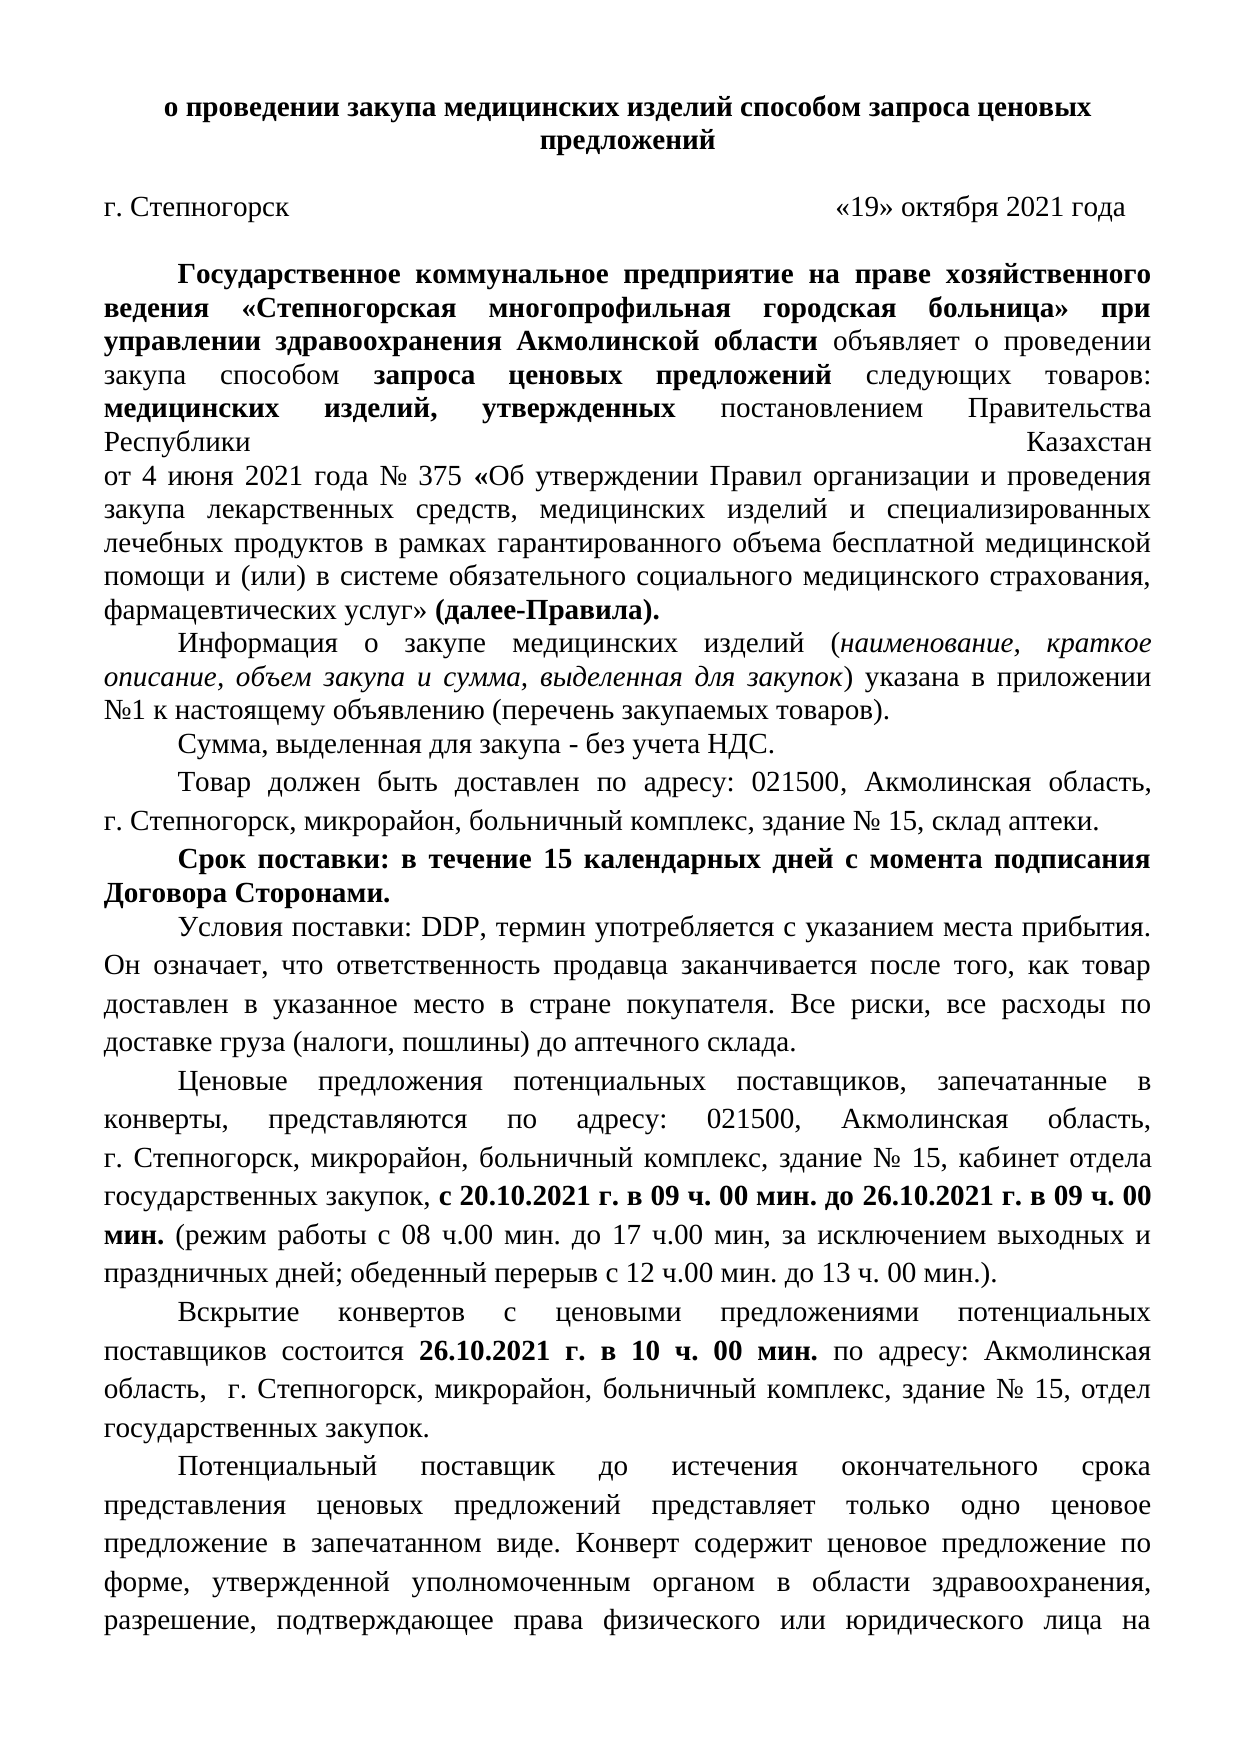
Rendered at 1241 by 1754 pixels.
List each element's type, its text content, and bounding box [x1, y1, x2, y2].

text Товар должен быть доставлен по адресу: 021500, Акмолинская область, г. Степногорск, микрорайон, больничный комплекс, здание № 15, склад аптеки. [103, 764, 1152, 837]
text Ценовые предложения потенциальных поставщиков, запечатанные в конверты, представляются по адресу: 021500, Акмолинская область, г. Степногорск, микрорайон, больничный комплекс, здание № 15, кабинет отдела государственных закупок, с 20.10.2021 г. в 09 ч. 00 мин. до 26.10.2021 г. в 09 ч. 00 мин. (режим работы с 08 ч.00 мин. до 17 ч.00 мин, за исключением выходных и праздничных дней; обеденный перерыв с 12 ч.00 мин. до 13 ч. 00 мин.). [103, 1063, 1152, 1289]
text Условия поставки: DDP, термин употребляется с указанием места прибытия. Он означает, что ответственность продавца заканчивается после того, как товар доставлен в указанное место в стране покупателя. Все риски, все расходы по доставке груза (налоги, пошлины) до аптечного склада. [103, 909, 1152, 1058]
text Вскрытие конвертов с ценовыми предложениями потенциальных поставщиков состоится 26.10.2021 г. в 10 ч. 00 мин. по адресу: Акмолинская область, г. Степногорск, микрорайон, больничный комплекс, здание № 15, отдел государственных закупок. [103, 1294, 1152, 1443]
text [103, 1448, 1152, 1636]
text г. Степногорск «19» октября 2021 года [103, 189, 1152, 223]
text Информация о закупе медицинских изделий (наименование, краткое описание, объем закупа и сумма, выделенная для закупок) указана в приложении №1 к настоящему объявлению (перечень закупаемых товаров). [103, 625, 1152, 726]
text о проведении закупа медицинских изделий способом запроса ценовых предложений [103, 89, 1152, 156]
text Сумма, выделенная для закупа - без учета НДС. [103, 726, 1152, 759]
subtitle Государственное коммунальное предприятие на праве хозяйственного ведения «Степногорская многопрофильная городская больница» при управлении здравоохранения Акмолинской области объявляет о проведении закупа способом запроса ценовых предложений следующих товаров: медицинских изделий, утвержденных постановлением Правительства Республики Казахстан от 4 июня 2021 года № 375 «Об утверждении Правил организации и проведения закупа лекарственных средств, медицинских изделий и специализированных лечебных продуктов в рамках гарантированного объема бесплатной медицинской помощи и (или) в системе обязательного социального медицинского страхования, фармацевтических услуг» (далее-Правила). [103, 256, 1152, 625]
text Срок поставки: в течение 15 календарных дней с момента подписания Договора Сторонами. [103, 842, 1152, 909]
